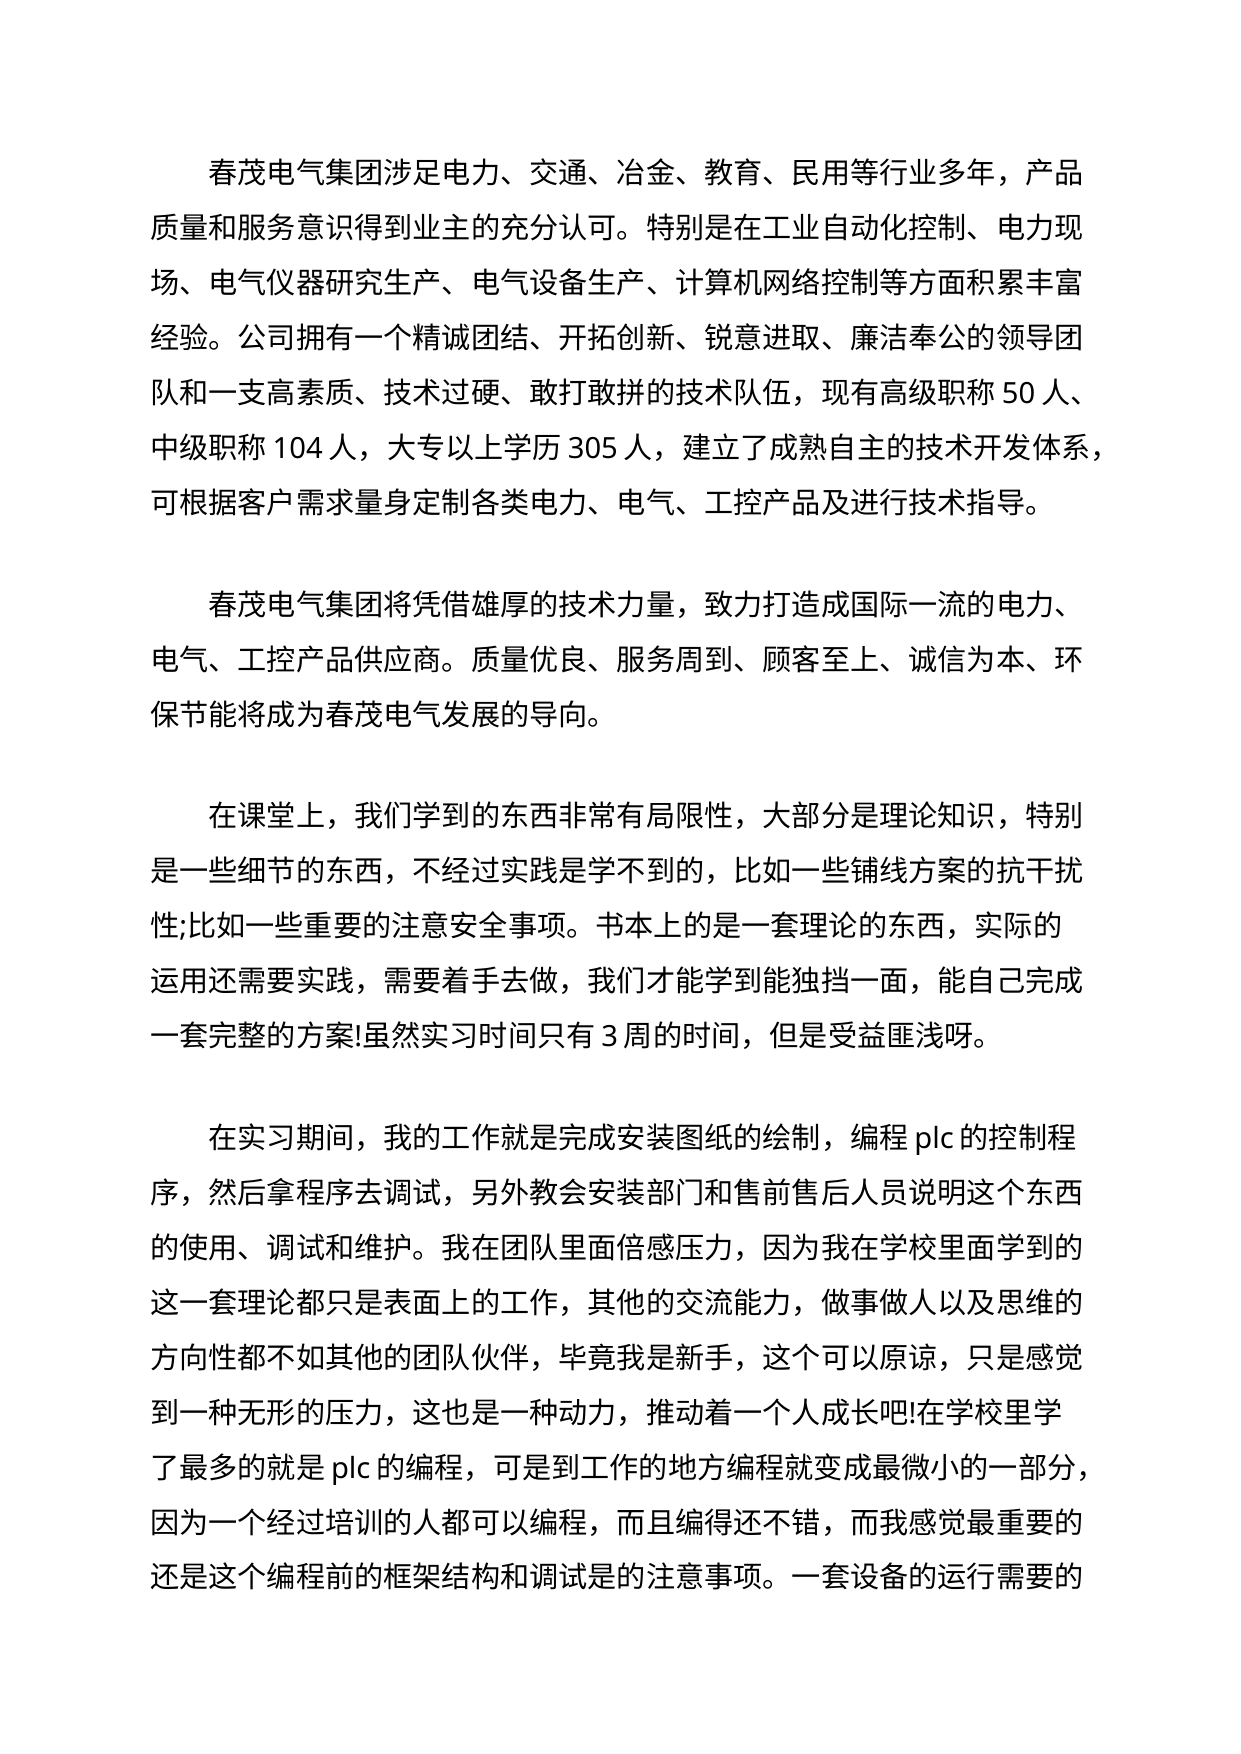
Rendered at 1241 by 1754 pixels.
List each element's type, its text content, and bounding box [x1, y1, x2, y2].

text 春茂电气集团涉足电力、交通、冶金、教育、民用等行业多年，产品质量和服务意识得到业主的充分认可。特别是在工业自动化控制、电力现场、电气仪器研究生产、电气设备生产、计算机网络控制等方面积累丰富经验。公司拥有一个精诚团结、开拓创新、锐意进取、廉洁奉公的领导团队和一支高素质、技术过硬、敢打敢拼的技术队伍，现有高级职称50人、中级职称104人，大专以上学历305人，建立了成熟自主的技术开发体系，可根据客户需求量身定制各类电力、电气、工控产品及进行技术指导。 [150, 150, 1090, 522]
text 春茂电气集团将凭借雄厚的技术力量，致力打造成国际一流的电力、电气、工控产品供应商。质量优良、服务周到、顾客至上、诚信为本、环保节能将成为春茂电气发展的导向。 [150, 581, 1090, 733]
text 在课堂上，我们学到的东西非常有局限性，大部分是理论知识，特别是一些细节的东西，不经过实践是学不到的，比如一些铺线方案的抗干扰性;比如一些重要的注意安全事项。书本上的是一套理论的东西，实际的运用还需要实践，需要着手去做，我们才能学到能独挡一面，能自己完成一套完整的方案!虽然实习时间只有3周的时间，但是受益匪浅呀。 [150, 793, 1090, 1055]
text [150, 1114, 1090, 1596]
